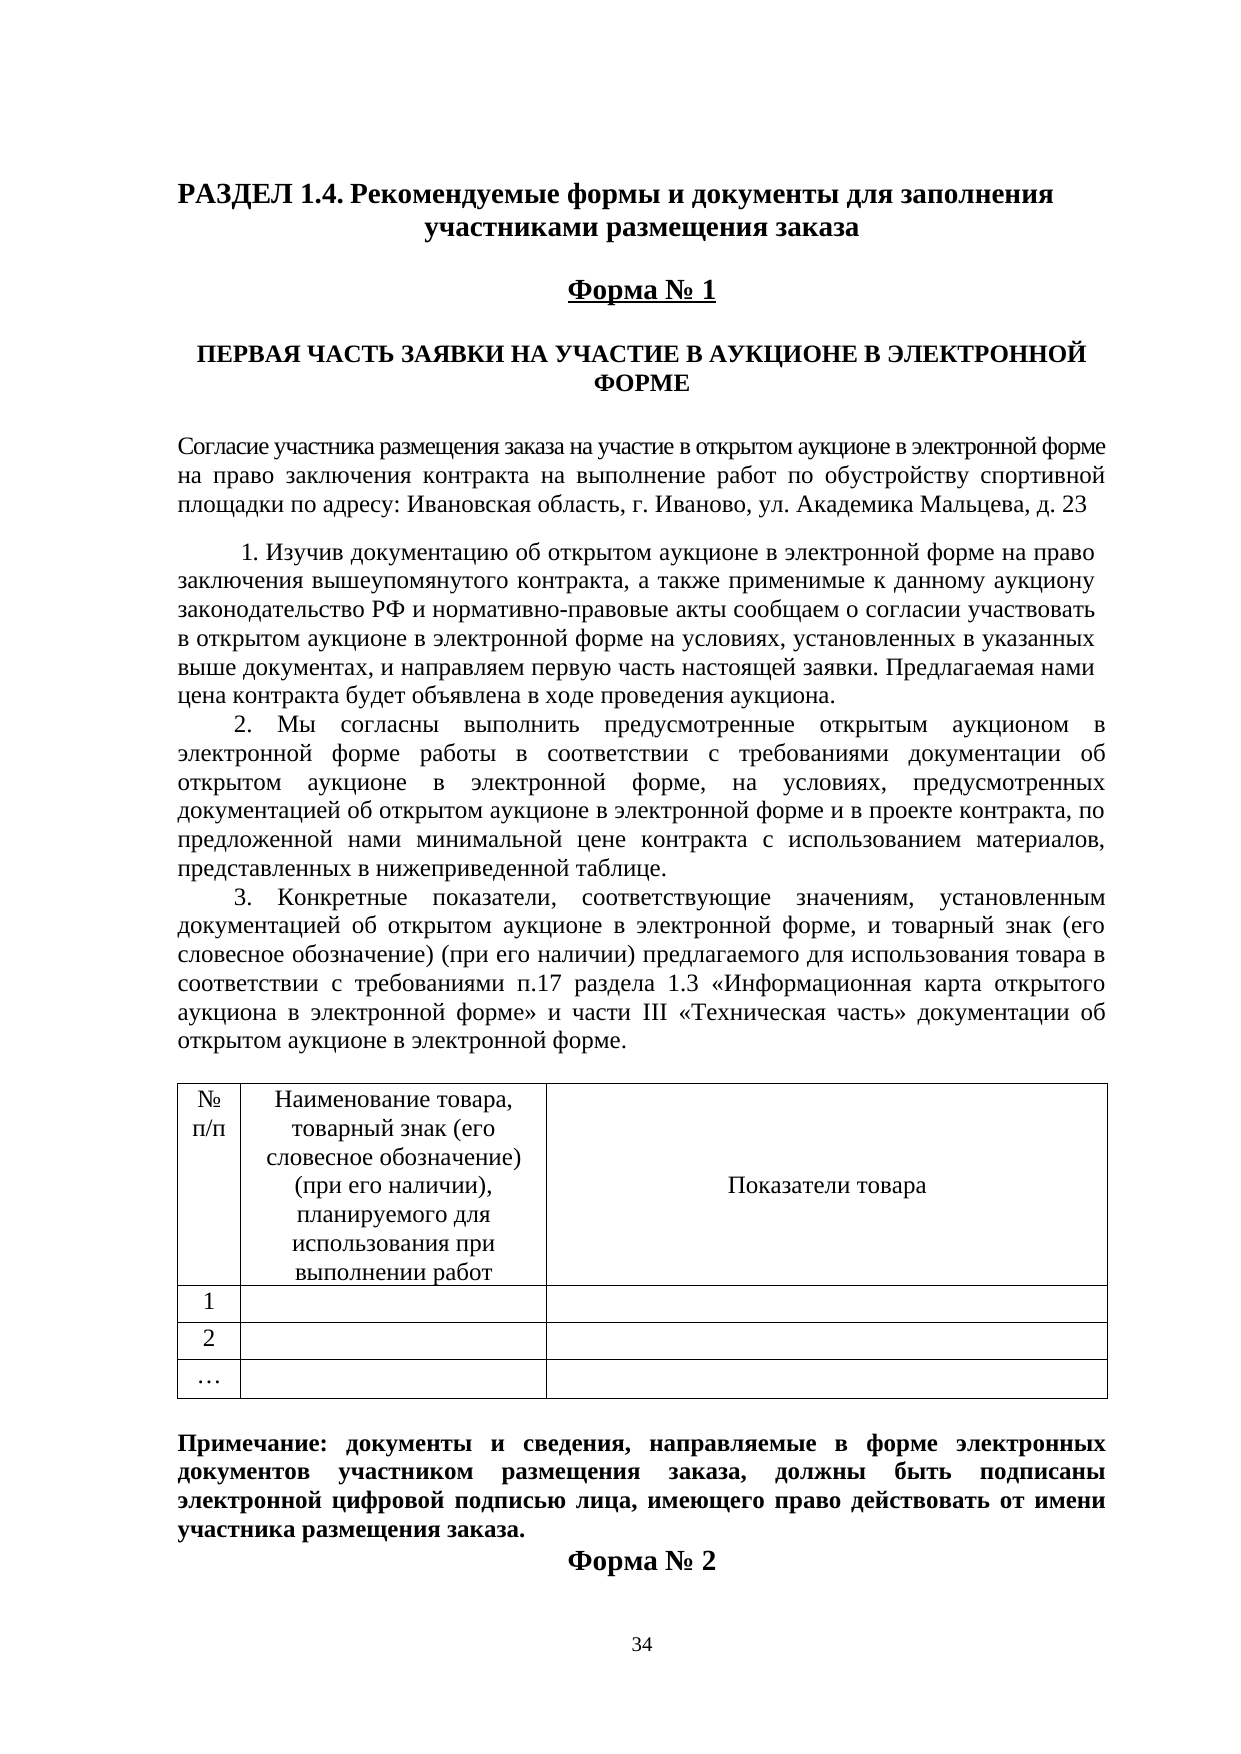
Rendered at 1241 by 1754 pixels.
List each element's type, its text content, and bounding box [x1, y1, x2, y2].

table_cell [241, 1323, 546, 1359]
text ПЕРВАЯ ЧАСТЬ ЗАЯВКИ НА УЧАСТИЕ В АУКЦИОНЕ В ЭЛЕКТРОННОЙ ФОРМЕ [177, 339, 1106, 396]
table_cell 2 [178, 1323, 240, 1359]
table_header Показатели товара [547, 1084, 1107, 1285]
text Согласие участника размещения заказа на участие в открытом аукционе в электронной форме на право заключения контракта на выполнение работ по обустройству спортивной площадки по адресу: Ивановская область, г. Иваново, ул. Академика Мальцева, д. 23 [177, 431, 1106, 518]
text 3. Конкретные показатели, соответствующие значениям, установленным документацией об открытом аукционе в электронной форме, и товарный знак (его словесное обозначение) (при его наличии) предлагаемого для использования товара в соответствии с требованиями п.17 раздела 1.3 «Информационная карта открытого аукциона в электронной форме» и части III «Техническая часть» документации об открытом аукционе в электронной форме. [177, 882, 1106, 1054]
table_cell [547, 1286, 1107, 1322]
table_header Наименование товара, товарный знак (его словесное обозначение) (при его наличии), планируемого для использования при выполнении работ [241, 1084, 546, 1285]
table_cell [547, 1360, 1107, 1398]
table_cell [241, 1360, 546, 1398]
table_cell 1 [178, 1286, 240, 1322]
table_cell … [178, 1360, 240, 1398]
table_header № п/п [178, 1084, 240, 1285]
text РАЗДЕЛ 1.4. Рекомендуемые формы и документы для заполнения [177, 176, 1106, 209]
text Примечание: документы и сведения, направляемые в форме электронных документов участником размещения заказа, должны быть подписаны электронной цифровой подписью лица, имеющего право действовать от имени участника размещения заказа. [177, 1428, 1106, 1543]
text 2. Мы согласны выполнить предусмотренные открытым аукционом в электронной форме работы в соответствии с требованиями документации об открытом аукционе в электронной форме, на условиях, предусмотренных документацией об открытом аукционе в электронной форме и в проекте контракта, по предложенной нами минимальной цене контракта с использованием материалов, представленных в нижеприведенной таблице. [177, 709, 1106, 882]
table_cell [547, 1323, 1107, 1359]
text Форма № 2 [177, 1543, 1106, 1576]
text 1. Изучив документацию об открытом аукционе в электронной форме на право заключения вышеупомянутого контракта, а также применимые к данному аукциону законодательство РФ и нормативно-правовые акты сообщаем о согласии участвовать в открытом аукционе в электронной форме на условиях, установленных в указанных выше документах, и направляем первую часть настоящей заявки. Предлагаемая нами цена контракта будет объявлена в ходе проведения аукциона. [177, 537, 1096, 709]
table_cell [241, 1286, 546, 1322]
text участниками размещения заказа [177, 209, 1106, 243]
text Форма № 1 [177, 272, 1106, 305]
